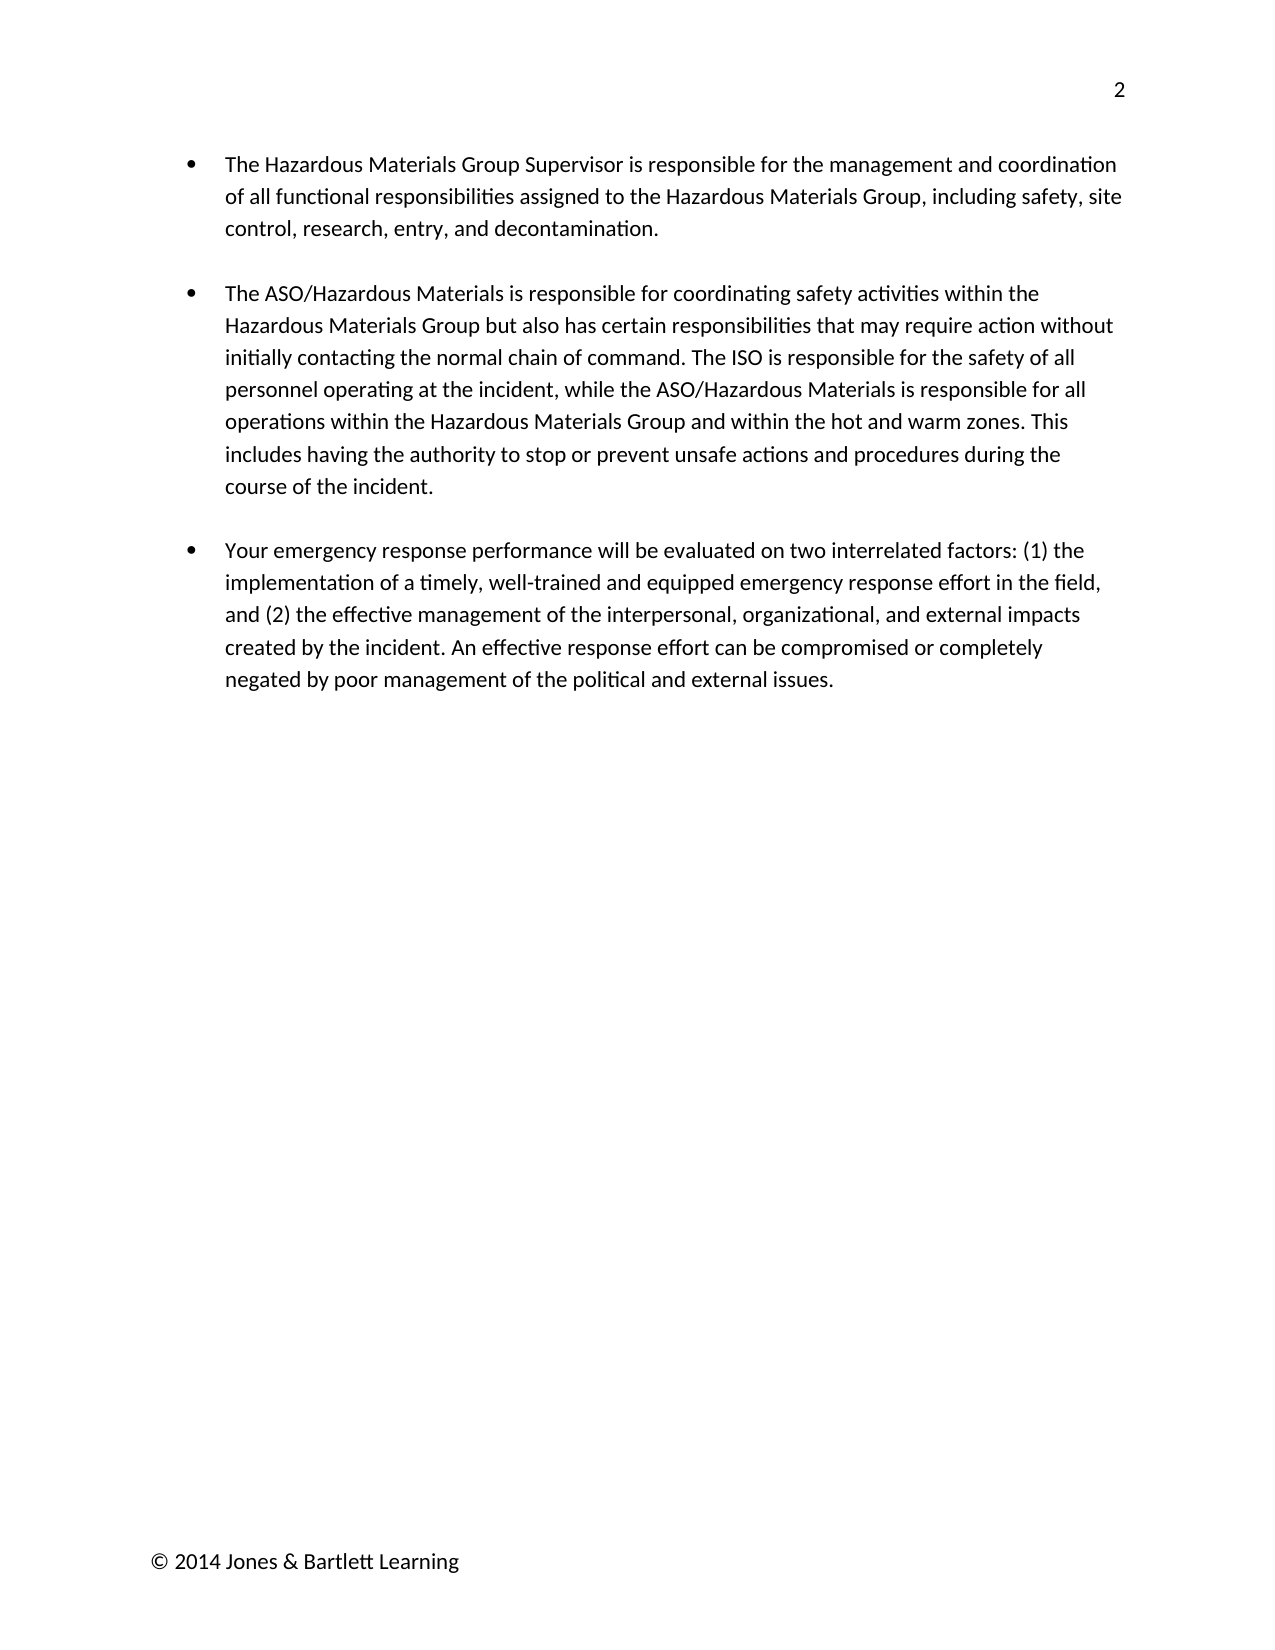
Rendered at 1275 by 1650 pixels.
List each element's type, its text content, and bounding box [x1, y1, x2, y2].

list The ASO/Hazardous Materials is responsible for coordinating safety activities within the Hazardous Materials Group but also has certain responsibilities that may require action without initially contacting the normal chain of command. The ISO is responsible for the safety of all personnel operating at the incident, while the ASO/Hazardous Materials is responsible for all operations within the Hazardous Materials Group and within the hot and warm zones. This includes having the authority to stop or prevent unsafe actions and procedures during the course of the incident. [187, 279, 1125, 500]
list The Hazardous Materials Group Supervisor is responsible for the management and coordination of all functional responsibilities assigned to the Hazardous Materials Group, including safety, site control, research, entry, and decontamination. [187, 150, 1125, 242]
list Your emergency response performance will be evaluated on two interrelated factors: (1) the implementation of a timely, well-trained and equipped emergency response effort in the field, and (2) the effective management of the interpersonal, organizational, and external impacts created by the incident. An effective response effort can be compromised or completely negated by poor management of the political and external issues. [187, 536, 1125, 693]
